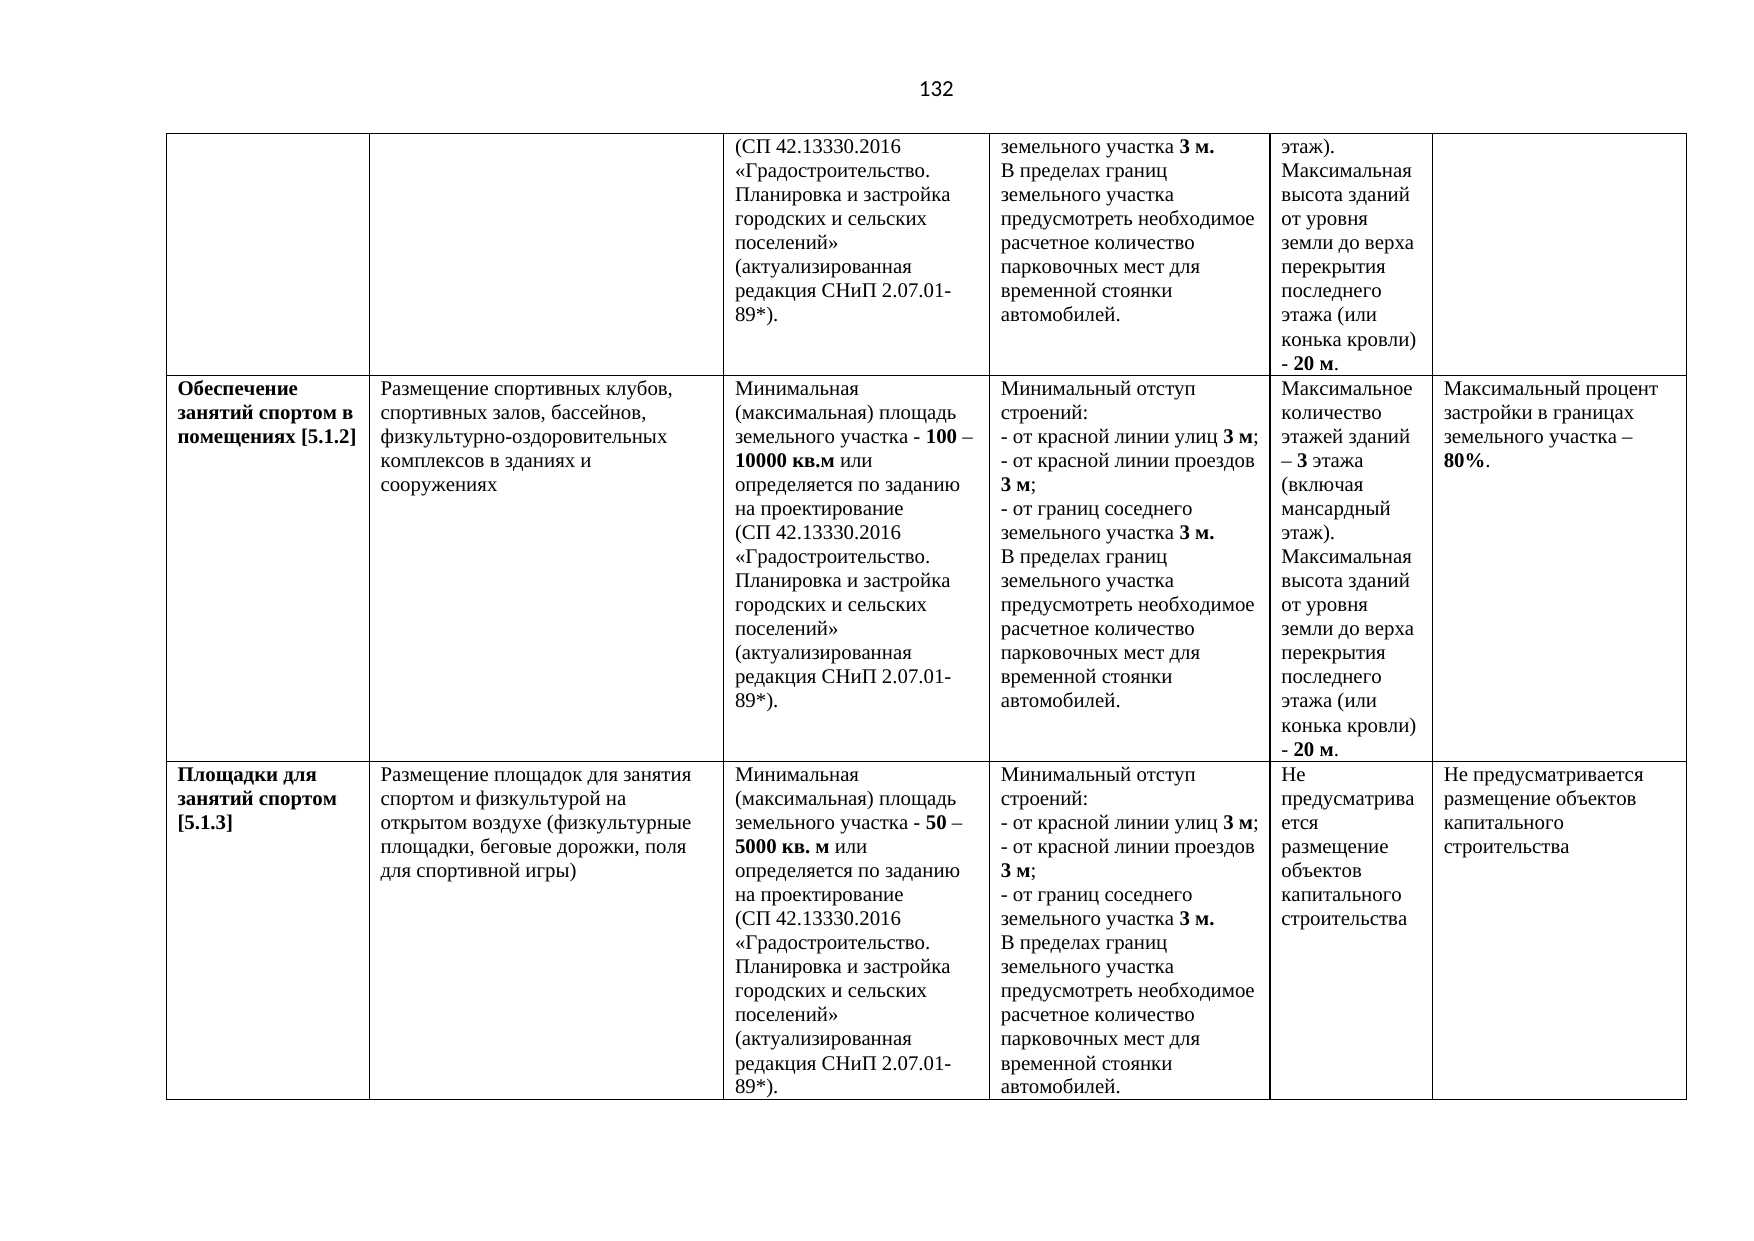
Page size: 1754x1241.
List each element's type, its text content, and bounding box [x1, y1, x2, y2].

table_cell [370, 134, 723, 374]
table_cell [1271, 762, 1432, 1098]
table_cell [1433, 762, 1686, 1098]
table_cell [724, 134, 989, 374]
table_cell Площадки для занятий спортом [5.1.3] [167, 762, 369, 1098]
table_cell Обеспечение занятий спортом в помещениях [5.1.2] [167, 376, 369, 761]
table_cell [1271, 134, 1432, 374]
table_cell Минимальная (максимальная) площадь земельного участка - 50 – 5000 кв. м или определяется по заданию на проектирование (СП 42.13330.2016 «Градостроительство. Планировка и застройка городских и сельских поселений» (актуализированная редакция СНиП 2.07.01-89*). [724, 762, 989, 1098]
table_cell Размещение площадок для занятия спортом и физкультурой на открытом воздухе (физкультурные площадки, беговые дорожки, поля для спортивной игры) [370, 762, 723, 1098]
table_cell Максимальный процент застройки в границах земельного участка – 80%. [1433, 376, 1686, 761]
table_cell Размещение спортивных клубов, спортивных залов, бассейнов, физкультурно-оздоровительных комплексов в зданиях и сооружениях [370, 376, 723, 761]
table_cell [167, 134, 369, 374]
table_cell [1433, 134, 1686, 374]
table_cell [990, 134, 1269, 374]
